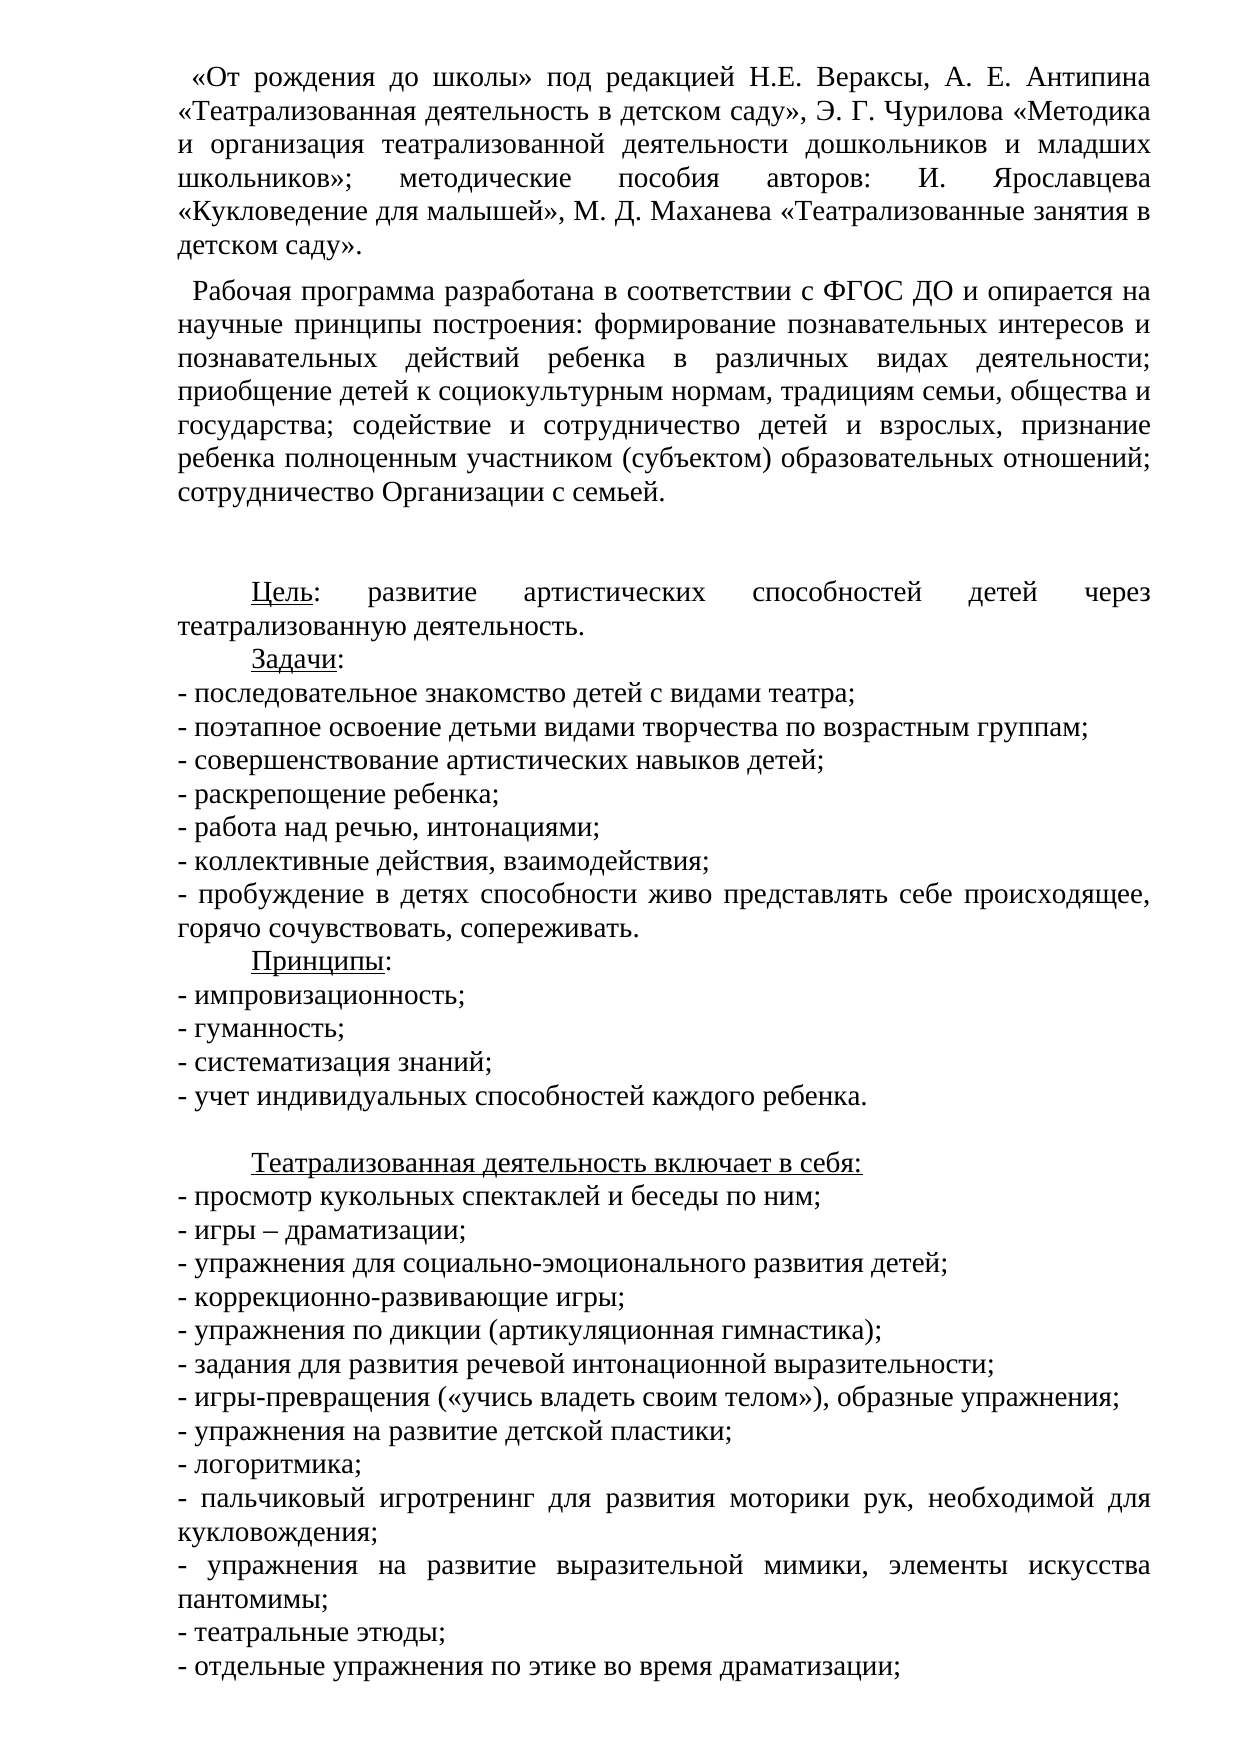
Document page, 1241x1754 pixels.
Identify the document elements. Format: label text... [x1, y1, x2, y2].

text - просмотр кукольных спектаклей и беседы по ним; [177, 1178, 1152, 1212]
text - коллективные действия, взаимодействия; [177, 843, 1152, 876]
text - упражнения на развитие выразительной мимики, элементы искусства пантомимы; [177, 1547, 1152, 1614]
text Цель: развитие артистических способностей детей через театрализованную деятельность. [177, 574, 1152, 642]
text - упражнения по дикции (артикуляционная гимнастика); [177, 1312, 1152, 1346]
text - пальчиковый игротренинг для развития моторики рук, необходимой для кукловождения; [177, 1480, 1152, 1547]
text - логоритмика; [177, 1447, 1152, 1480]
text Рабочая программа разработана в соответствии с ФГОС ДО и опирается на научные принципы построения: формирование познавательных интересов и познавательных действий ребенка в различных видах деятельности; приобщение детей к социокультурным нормам, традициям семьи, общества и государства; содействие и сотрудничество детей и взрослых, признание ребенка полноценным участником (субъектом) образовательных отношений; сотрудничество Организации с семьей. [177, 273, 1152, 508]
text Театрализованная деятельность включает в себя: [177, 1145, 1152, 1178]
text - импровизационность; [177, 977, 1152, 1011]
text - поэтапное освоение детьми видами творчества по возрастным группам; [177, 709, 1152, 742]
text - упражнения на развитие детской пластики; [177, 1413, 1152, 1447]
text - гуманность; [177, 1011, 1152, 1044]
text - систематизация знаний; [177, 1044, 1152, 1078]
text - работа над речью, интонациями; [177, 809, 1152, 843]
text - игры – драматизации; [177, 1212, 1152, 1245]
text - раскрепощение ребенка; [177, 776, 1152, 809]
text Принципы: [177, 943, 1152, 977]
text - задания для развития речевой интонационной выразительности; [177, 1346, 1152, 1379]
text - пробуждение в детях способности живо представлять себе происходящее, горячо сочувствовать, сопереживать. [177, 876, 1152, 943]
text Задачи: [177, 642, 1152, 675]
text «От рождения до школы» под редакцией Н.Е. Вераксы, А. Е. Антипина «Театрализованная деятельность в детском саду», Э. Г. Чурилова «Методика и организация театрализованной деятельности дошкольников и младших школьников»; методические пособия авторов: И. Ярославцева «Кукловедение для малышей», М. Д. Маханева «Театрализованные занятия в детском саду». [177, 59, 1152, 260]
text - игры-превращения («учись владеть своим телом»), образные упражнения; [177, 1379, 1152, 1413]
text - совершенствование артистических навыков детей; [177, 742, 1152, 776]
text - последовательное знакомство детей с видами театра; [177, 675, 1152, 709]
text - коррекционно-развивающие игры; [177, 1279, 1152, 1312]
text - отдельные упражнения по этике во время драматизации; [177, 1648, 1152, 1681]
text - упражнения для социально-эмоционального развития детей; [177, 1245, 1152, 1279]
text - театральные этюды; [177, 1614, 1152, 1648]
text - учет индивидуальных способностей каждого ребенка. [177, 1078, 1152, 1111]
